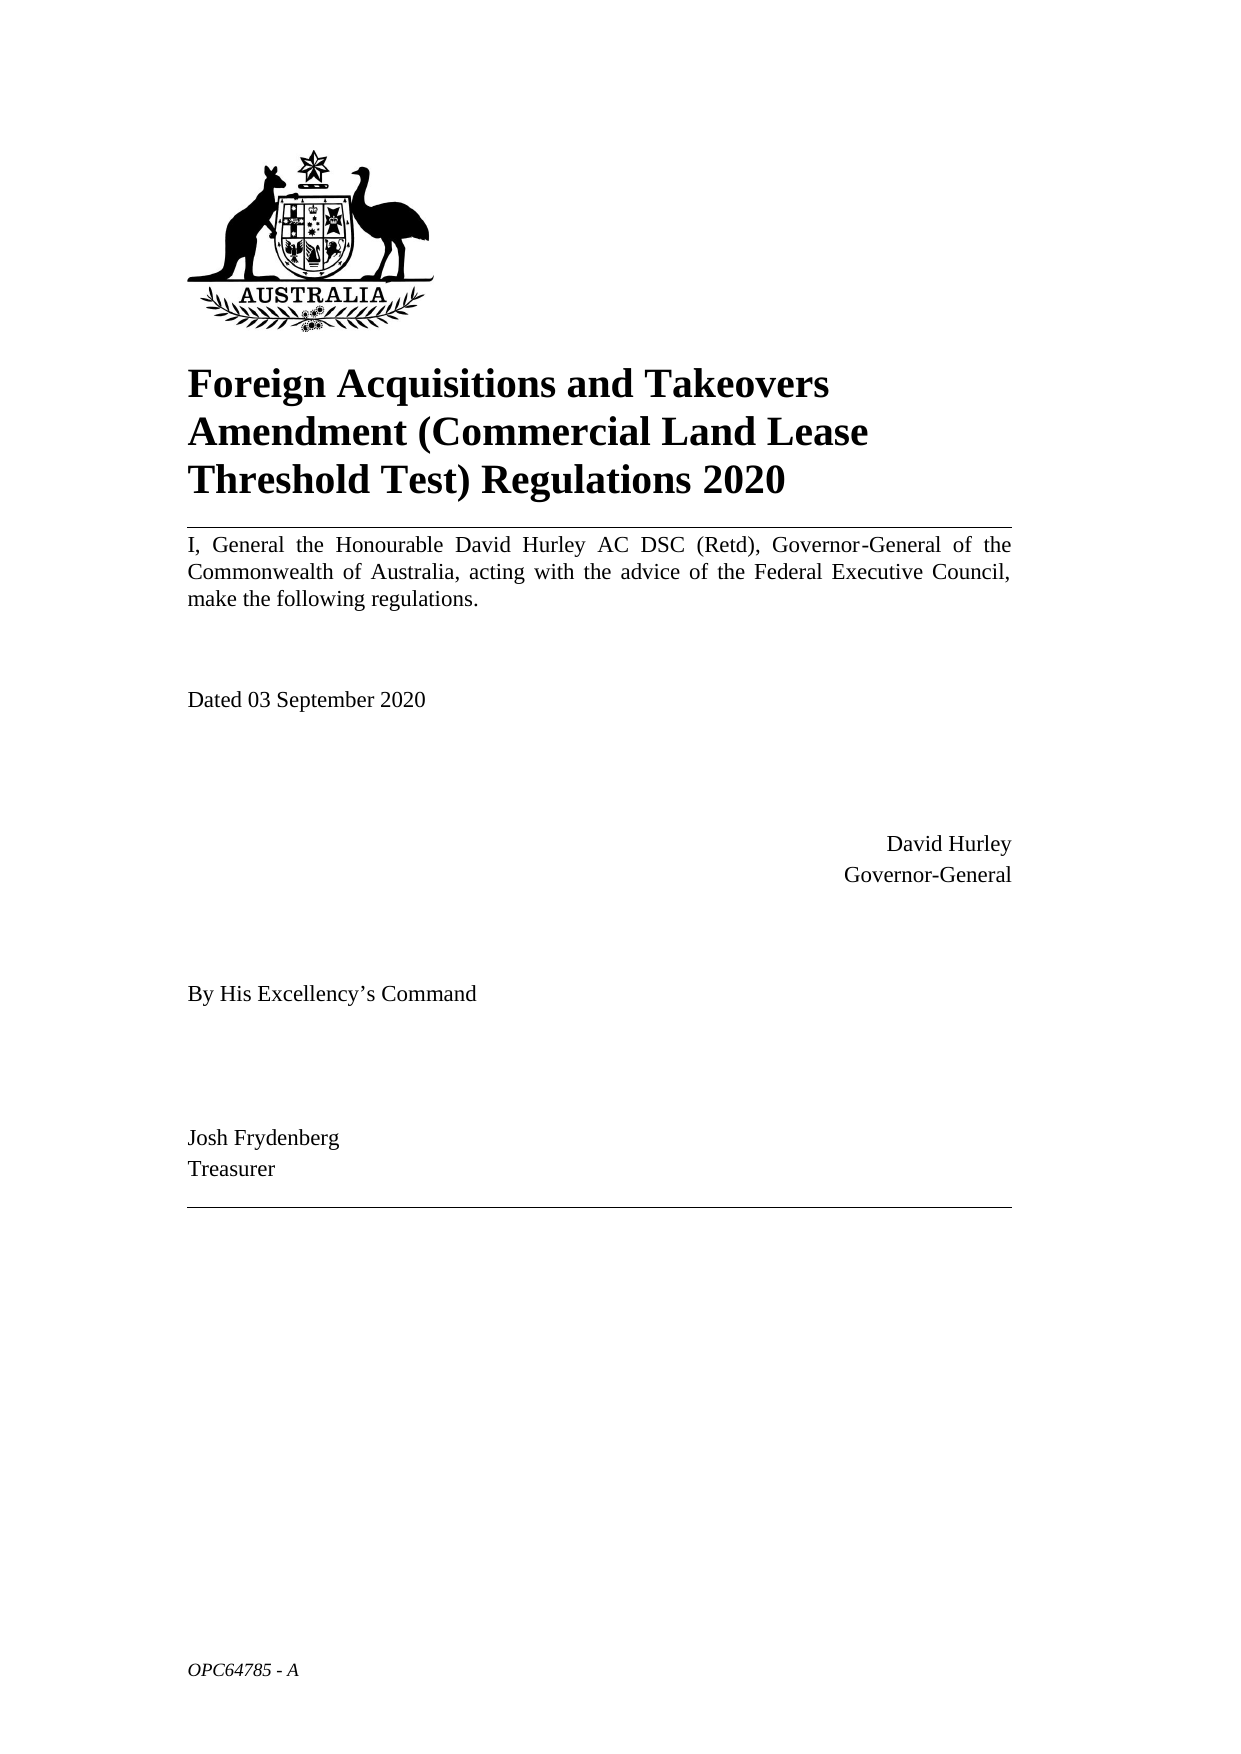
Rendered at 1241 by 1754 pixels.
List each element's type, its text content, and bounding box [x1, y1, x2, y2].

text Foreign Acquisitions and Takeovers Amendment (Commercial Land Lease Threshold Test) Regulations 2020 [187, 358, 1053, 502]
text Dated 03 September 2020 [187, 686, 1012, 713]
text Governor-General [228, 857, 1012, 888]
text David Hurley [228, 825, 1012, 857]
text Josh Frydenberg [187, 1119, 1012, 1150]
text Treasurer [187, 1150, 1012, 1207]
text I, General the Honourable David Hurley AC DSC (Retd), Governor-General of the Commonwealth of Australia, acting with the advice of the Federal Executive Council, make the following regulations. [187, 528, 1012, 611]
picture [187, 150, 434, 332]
text By His Excellency’s Command [187, 975, 1012, 1007]
